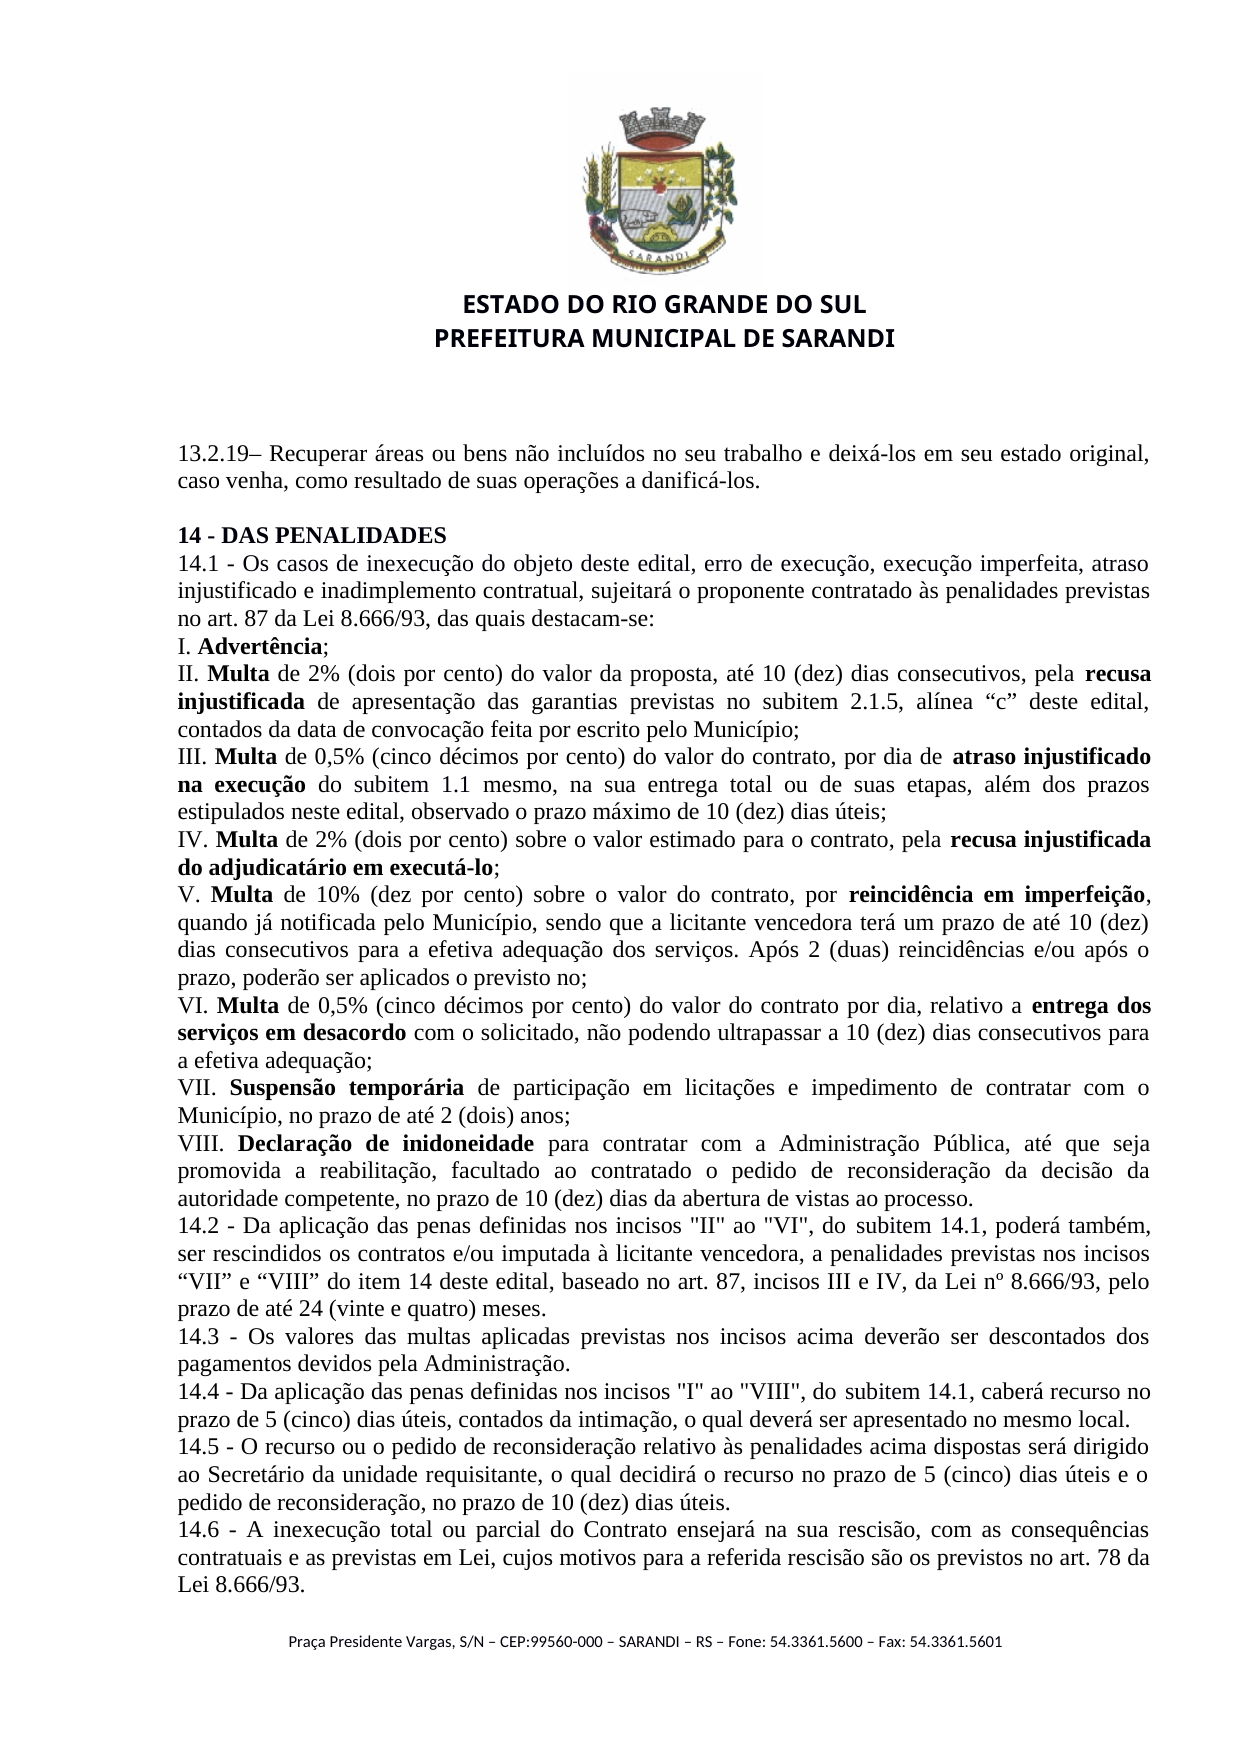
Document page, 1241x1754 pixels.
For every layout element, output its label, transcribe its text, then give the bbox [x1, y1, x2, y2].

picture [566, 73, 763, 287]
text III. Multa de 0,5% (cinco décimos por cento) do valor do contrato, por dia de atraso injustificado na execução do subitem 1.1 mesmo, na sua entrega total ou de suas etapas, além dos prazos estipulados neste edital, observado o prazo máximo de 10 (dez) dias úteis; [177, 742, 1152, 825]
text II. Multa de 2% (dois por cento) do valor da proposta, até 10 (dez) dias consecutivos, pela recusa injustificada de apresentação das garantias previstas no subitem 2.1.5, alínea “c” deste edital, contados da data de convocação feita por escrito pelo Município; [177, 659, 1152, 742]
text I. Advertência; [177, 632, 1152, 659]
text IV. Multa de 2% (dois por cento) sobre o valor estimado para o contrato, pela recusa injustificada do adjudicatário em executá-lo; [177, 825, 1152, 880]
text 14.5 - O recurso ou o pedido de reconsideração relativo às penalidades acima dispostas será dirigido ao Secretário da unidade requisitante, o qual decidirá o recurso no prazo de 5 (cinco) dias úteis e o pedido de reconsideração, no prazo de 10 (dez) dias úteis. [177, 1432, 1152, 1515]
text 14.3 - Os valores das multas aplicadas previstas nos incisos acima deverão ser descontados dos pagamentos devidos pela Administração. [177, 1322, 1152, 1377]
text VIII. Declaração de inidoneidade para contratar com a Administração Pública, até que seja promovida a reabilitação, facultado ao contratado o pedido de reconsideração da decisão da autoridade competente, no prazo de 10 (dez) dias da abertura de vistas ao processo. [177, 1129, 1152, 1211]
text V. Multa de 10% (dez por cento) sobre o valor do contrato, por reincidência em imperfeição, quando já notificada pelo Município, sendo que a licitante vencedora terá um prazo de até 10 (dez) dias consecutivos para a efetiva adequação dos serviços. Após 2 (duas) reincidências e/ou após o prazo, poderão ser aplicados o previsto no; [177, 880, 1152, 991]
text 14.4 - Da aplicação das penas definidas nos incisos "I" ao "VIII", do subitem 14.1, caberá recurso no prazo de 5 (cinco) dias úteis, contados da intimação, o qual deverá ser apresentado no mesmo local. [177, 1377, 1152, 1432]
text 13.2.19– Recuperar áreas ou bens não incluídos no seu trabalho e deixá-los em seu estado original, caso venha, como resultado de suas operações a danificá-los. [177, 438, 1152, 494]
text 14 - DAS PENALIDADES [177, 521, 1152, 549]
text 14.6 - A inexecução total ou parcial do Contrato ensejará na sua rescisão, com as consequências contratuais e as previstas em Lei, cujos motivos para a referida rescisão são os previstos no art. 78 da Lei 8.666/93. [177, 1515, 1152, 1598]
text VII. Suspensão temporária de participação em licitações e impedimento de contratar com o Município, no prazo de até 2 (dois) anos; [177, 1073, 1152, 1129]
text VI. Multa de 0,5% (cinco décimos por cento) do valor do contrato por dia, relativo a entrega dos serviços em desacordo com o solicitado, não podendo ultrapassar a 10 (dez) dias consecutivos para a efetiva adequação; [177, 991, 1152, 1073]
text 14.2 - Da aplicação das penas definidas nos incisos "II" ao "VI", do subitem 14.1, poderá também, ser rescindidos os contratos e/ou imputada à licitante vencedora, a penalidades previstas nos incisos “VII” e “VIII” do item 14 deste edital, baseado no art. 87, incisos III e IV, da Lei nº 8.666/93, pelo prazo de até 24 (vinte e quatro) meses. [177, 1211, 1152, 1322]
text 14.1 - Os casos de inexecução do objeto deste edital, erro de execução, execução imperfeita, atraso injustificado e inadimplemento contratual, sujeitará o proponente contratado às penalidades previstas no art. 87 da Lei 8.666/93, das quais destacam-se: [177, 549, 1152, 632]
